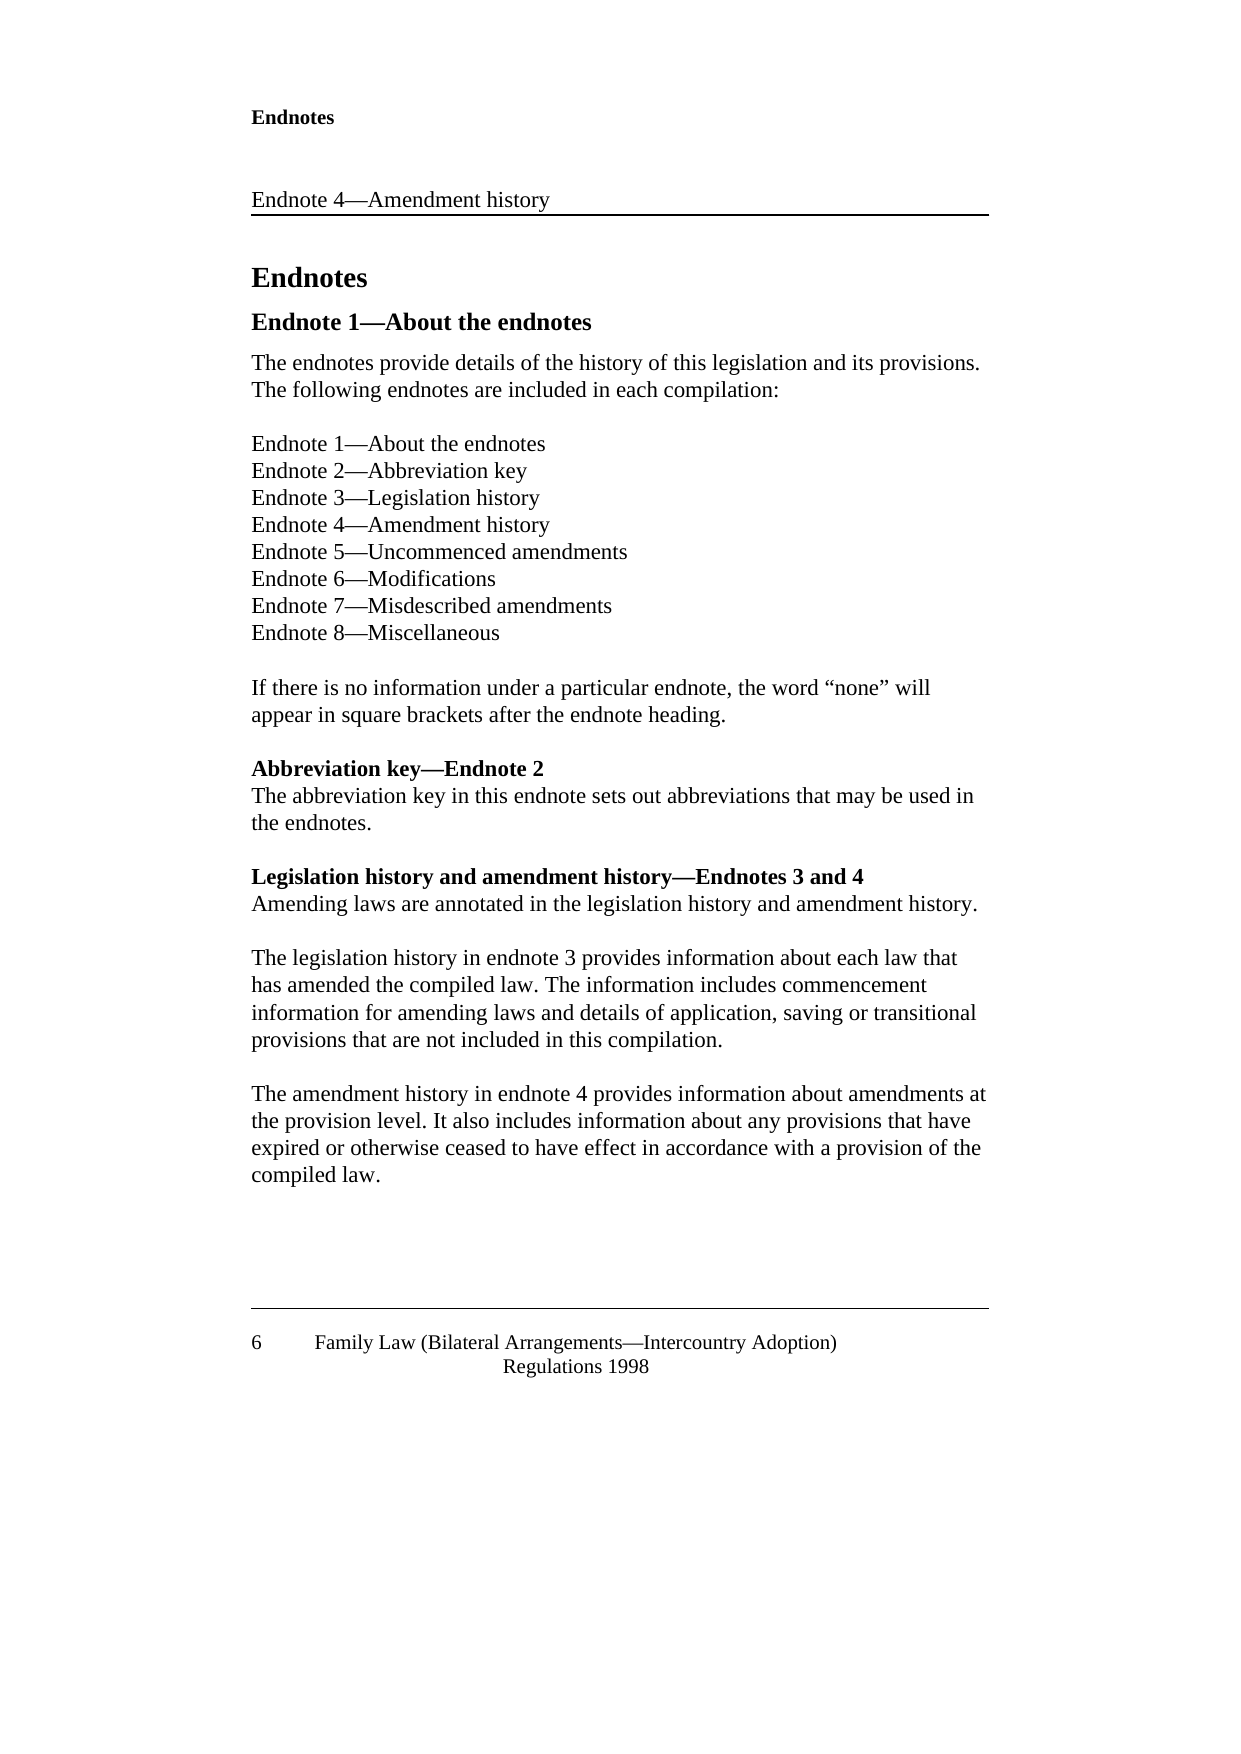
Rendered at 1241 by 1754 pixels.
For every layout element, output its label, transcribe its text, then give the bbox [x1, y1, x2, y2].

text Legislation history and amendment history—Endnotes 3 and 4 [251, 862, 989, 889]
text Abbreviation key—Endnote 2 [251, 754, 989, 781]
subtitle Endnotes [251, 261, 989, 294]
subtitle Endnote 1—About the endnotes [251, 307, 989, 335]
text The legislation history in endnote 3 provides information about each law that has amended the compiled law. The information includes commencement information for amending laws and details of application, saving or transitional provisions that are not included in this compilation. [251, 944, 989, 1052]
text Amending laws are annotated in the legislation history and amendment history. [251, 889, 989, 917]
text The endnotes provide details of the history of this legislation and its provisions. The following endnotes are included in each compilation: [251, 348, 989, 402]
text Endnote 8—Miscellaneous [251, 619, 989, 646]
text Endnote 2—Abbreviation key [251, 456, 989, 483]
text Endnote 3—Legislation history [251, 483, 989, 510]
text The abbreviation key in this endnote sets out abbreviations that may be used in the endnotes. [251, 781, 989, 835]
text Endnote 4—Amendment history [251, 510, 989, 537]
text Endnote 7—Misdescribed amendments [251, 592, 989, 619]
text The amendment history in endnote 4 provides information about amendments at the provision level. It also includes information about any provisions that have expired or otherwise ceased to have effect in accordance with a provision of the compiled law. [251, 1079, 989, 1187]
text If there is no information under a particular endnote, the word “none” will appear in square brackets after the endnote heading. [251, 673, 989, 727]
text Endnote 1—About the endnotes [251, 429, 989, 456]
text Endnote 5—Uncommenced amendments [251, 537, 989, 564]
text Endnote 6—Modifications [251, 564, 989, 592]
